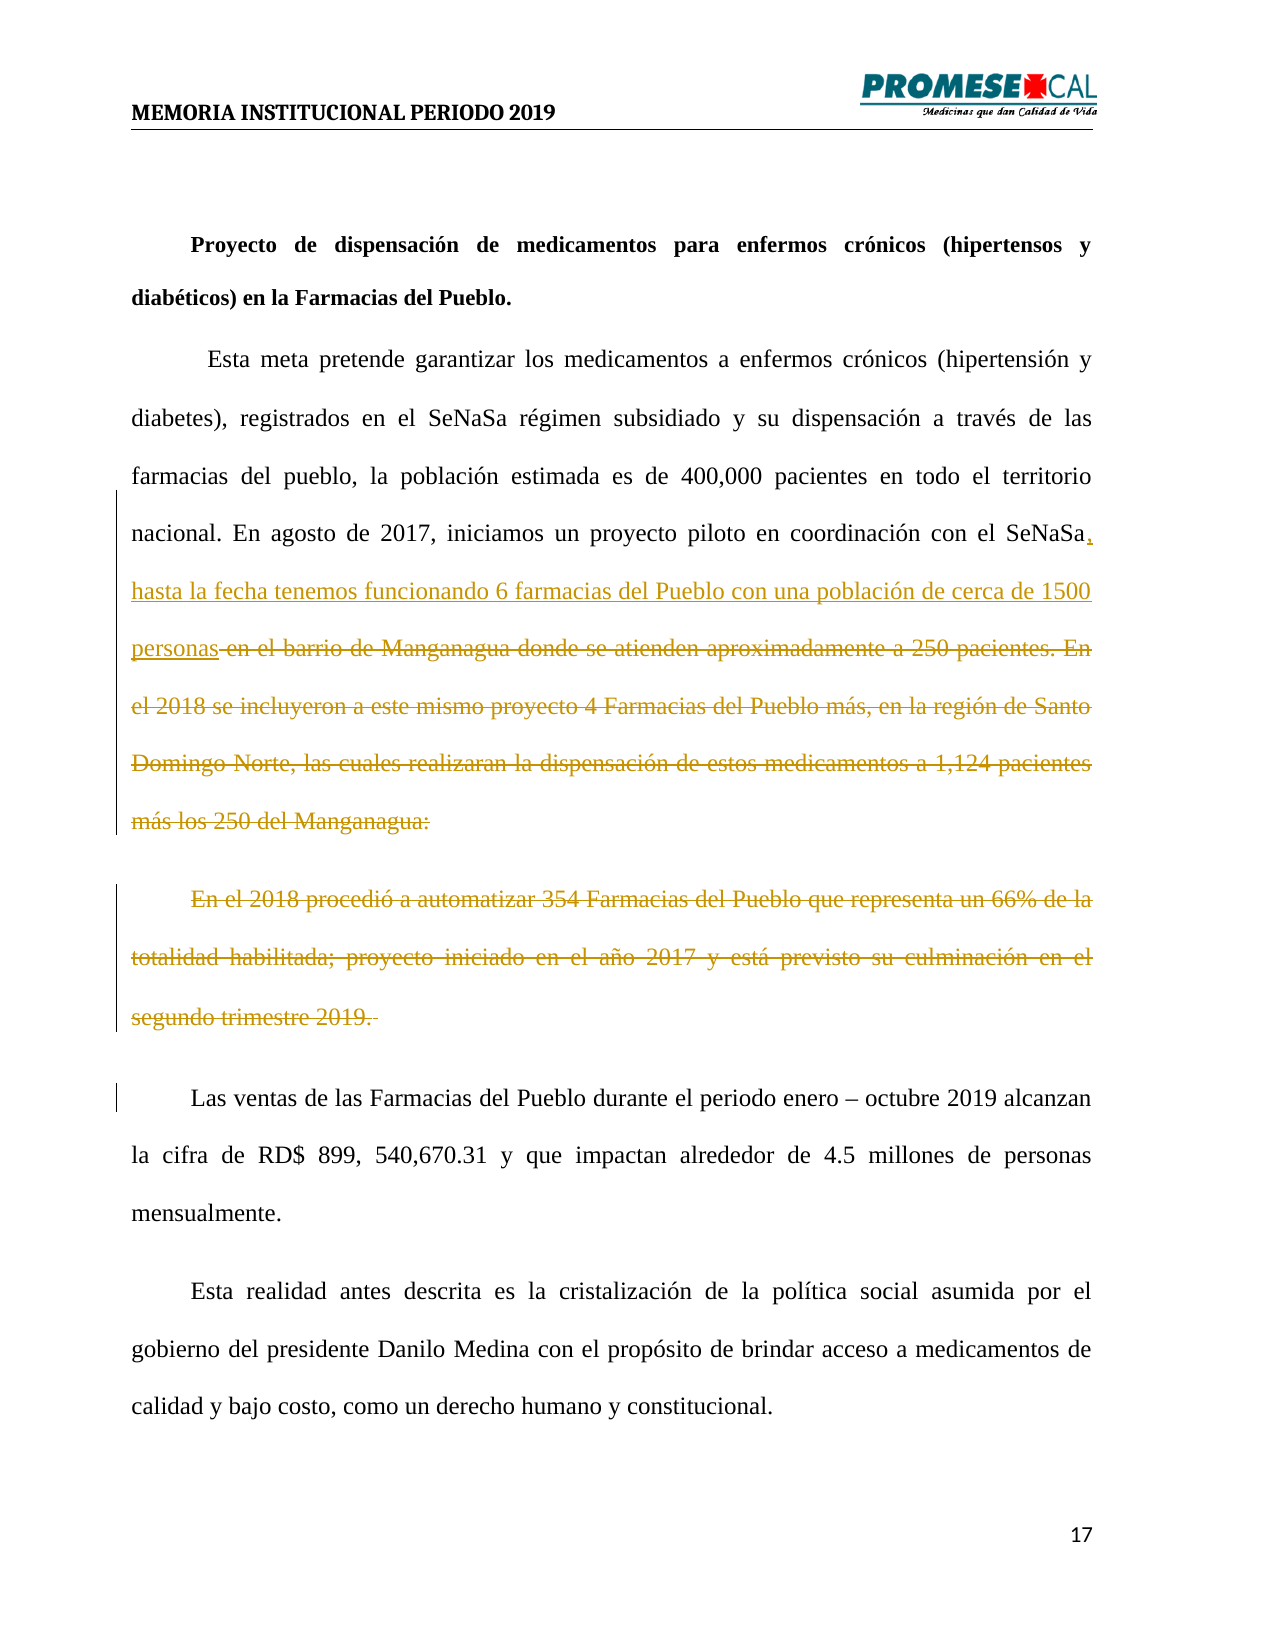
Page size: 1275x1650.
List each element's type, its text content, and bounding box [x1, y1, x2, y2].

text Proyecto de dispensación de medicamentos para enfermos crónicos (hipertensos y diabéticos) en la Farmacias del Pueblo. [131, 231, 1093, 310]
picture [843, 68, 1105, 125]
text Esta realidad antes descrita es la cristalización de la política social asumida por el gobierno del presidente Danilo Medina con el propósito de brindar acceso a medicamentos de calidad y bajo costo, como un derecho humano y constitucional. [131, 1276, 1093, 1420]
text Esta meta pretende garantizar los medicamentos a enfermos crónicos (hipertensión y diabetes), registrados en el SeNaSa régimen subsidiado y su dispensación a través de las farmacias del pueblo, la población estimada es de 400,000 pacientes en todo el territorio nacional. En agosto de 2017, iniciamos un proyecto piloto en coordinación con el SeNaSa [131, 336, 1093, 835]
text Las ventas de las Farmacias del Pueblo durante el periodo enero – octubre 2019 alcanzan la cifra de RD$ 899, 540,670.31 y que impactan alrededor de 4.5 millones de personas mensualmente. [131, 1083, 1093, 1227]
